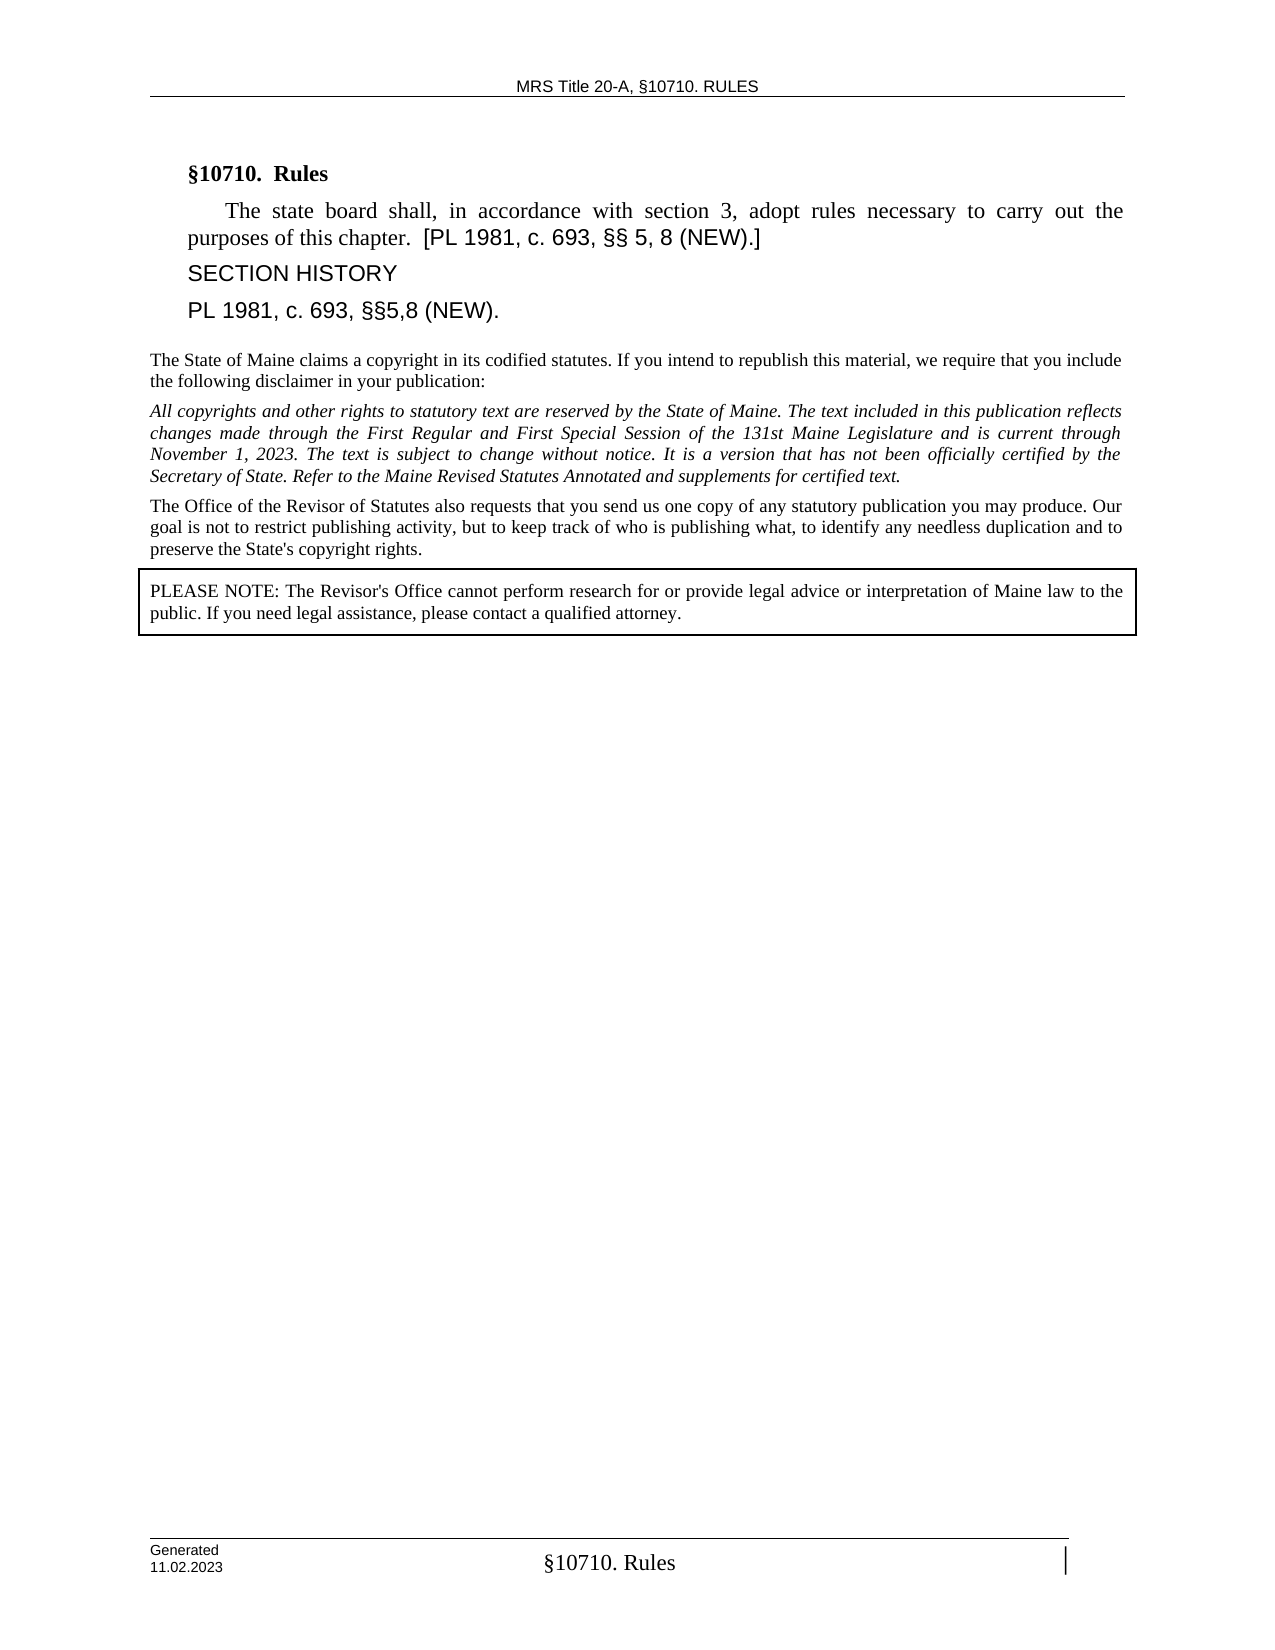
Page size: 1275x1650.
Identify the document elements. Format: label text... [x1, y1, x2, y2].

text The State of Maine claims a copyright in its codified statutes. If you intend to republish this material, we require that you include the following disclaimer in your publication: [150, 348, 1125, 392]
text PLEASE NOTE: The Revisor's Office cannot perform research for or provide legal advice or interpretation of Maine law to the public. If you need legal assistance, please contact a qualified attorney. [140, 570, 1135, 634]
text PL 1981, c. 693, §§5,8 (NEW). [187, 297, 1125, 323]
text The state board shall, in accordance with section 3, adopt rules necessary to carry out the purposes of this chapter. [PL 1981, c. 693, §§ 5, 8 (NEW).] [187, 197, 1125, 250]
text SECTION HISTORY [187, 260, 1125, 287]
text §10710. Rules [187, 160, 1125, 187]
text The Office of the Revisor of Statutes also requests that you send us one copy of any statutory publication you may produce. Our goal is not to restrict publishing activity, but to keep track of who is publishing what, to identify any needless duplication and to preserve the State's copyright rights. [150, 494, 1125, 559]
text All copyrights and other rights to statutory text are reserved by the State of Maine. The text included in this publication reflects changes made through the First Regular and First Special Session of the 131st Maine Legislature and is current through November 1, 2023 . The text is subject to change without notice. It is a version that has not been officially certified by the Secretary of State. Refer to the Maine Revised Statutes Annotated and supplements for certified text. [150, 400, 1125, 486]
